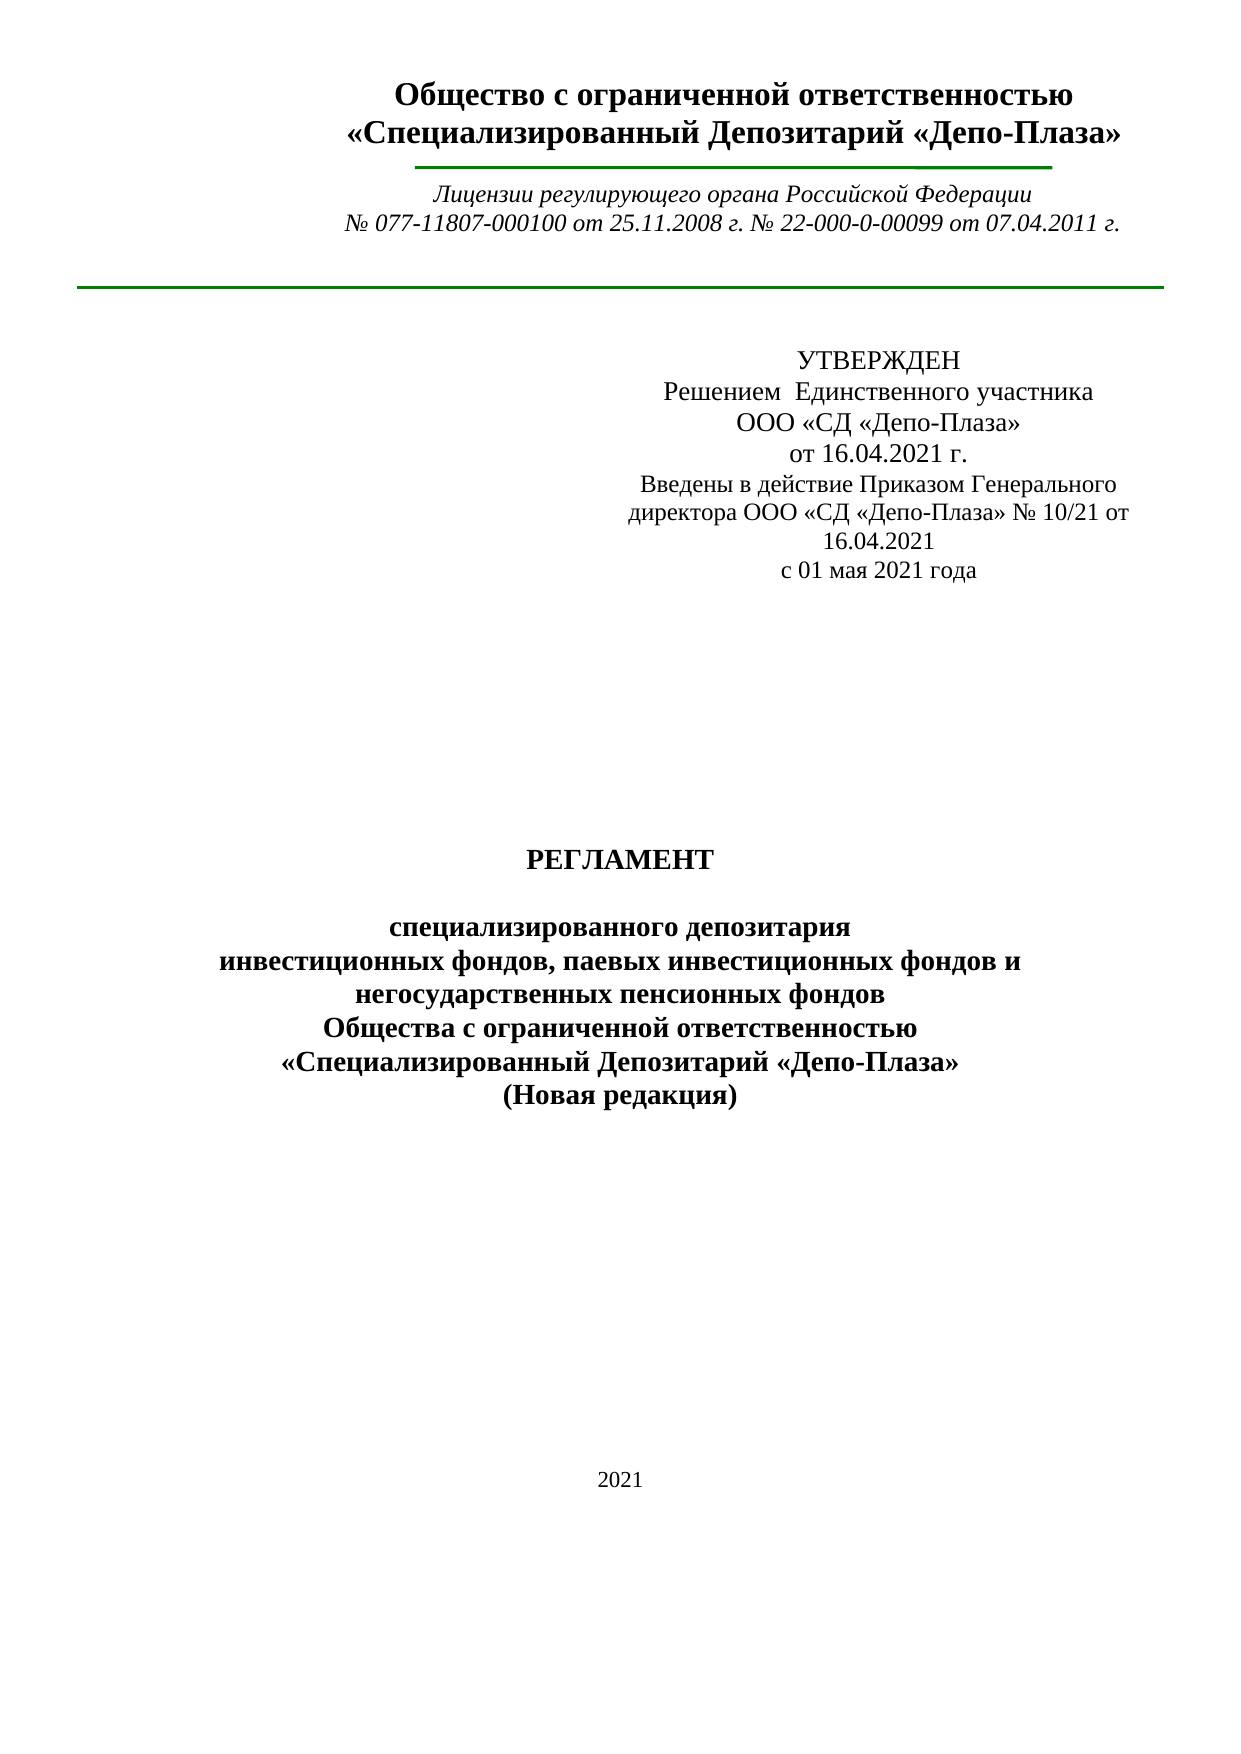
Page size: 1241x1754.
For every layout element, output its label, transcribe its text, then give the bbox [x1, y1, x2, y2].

text Решением Единственного участника [605, 375, 1152, 406]
text от 16.04.2021 г. [605, 437, 1152, 469]
text УТВЕРЖДЕН [605, 344, 1152, 375]
text специализированного депозитария [89, 909, 1152, 943]
text Введены в действие Приказом Генерального директора ООО «СД «Депо-Плаза» № 10/21 от 16.04.2021 [605, 469, 1152, 555]
text «Специализированный Депозитарий «Депо-Плаза» [89, 1044, 1152, 1077]
text 2021 [89, 1466, 1152, 1492]
text инвестиционных фондов, паевых инвестиционных фондов и негосударственных пенсионных фондов [89, 943, 1152, 1010]
text РЕГЛАМЕНТ [89, 842, 1152, 876]
text (Новая редакция) [89, 1077, 1152, 1111]
text Общества с ограниченной ответственностью [89, 1010, 1152, 1044]
text ООО «СД «Депо-Плаза» [605, 406, 1152, 437]
text с 01 мая 2021 года [605, 555, 1152, 584]
